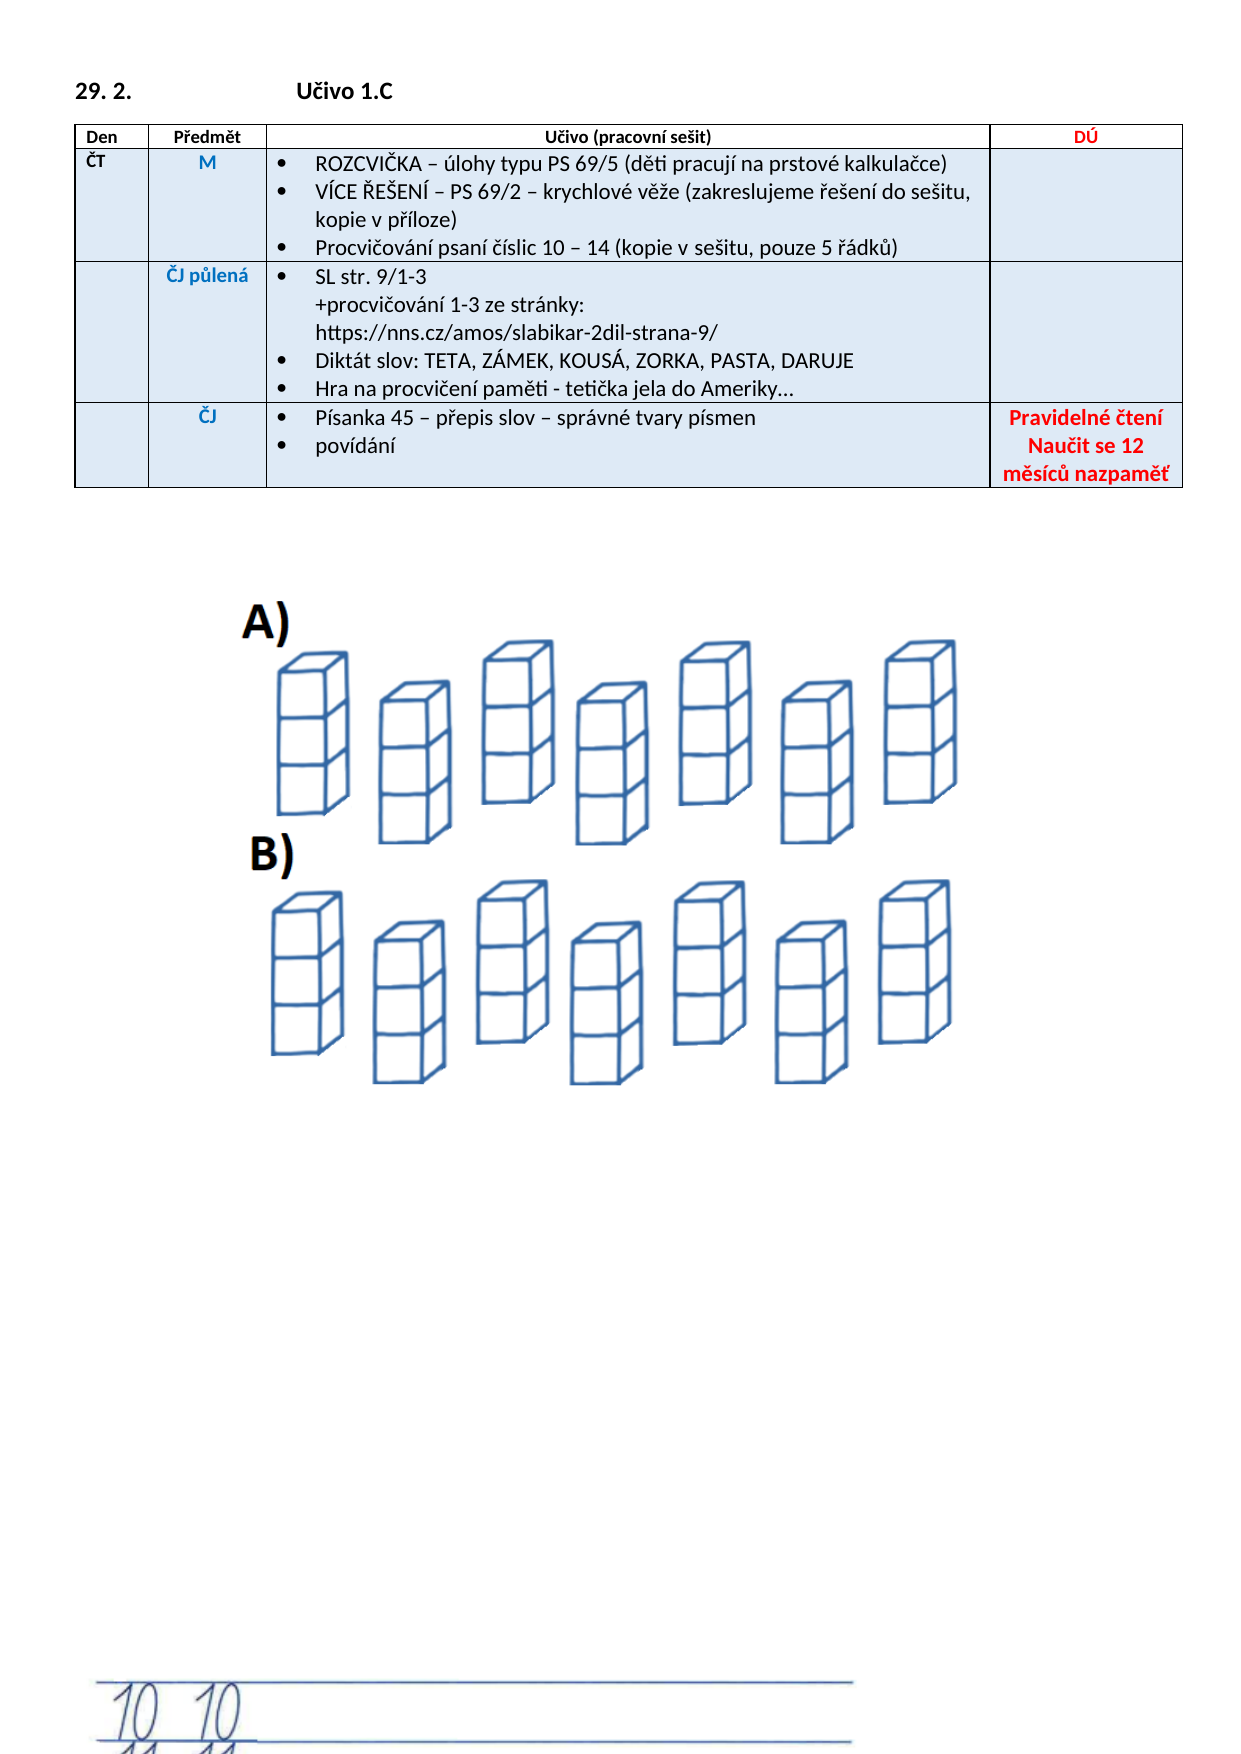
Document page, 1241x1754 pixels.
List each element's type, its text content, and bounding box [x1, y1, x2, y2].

table_header DÚ [991, 125, 1182, 148]
table_cell Pravidelné čtení Naučit se 12 měsíců nazpaměť [991, 403, 1182, 487]
table_cell ČJ [149, 403, 266, 487]
table_cell [76, 403, 148, 487]
table_cell SL str. 9/1-3 +procvičování 1-3 ze stránky: https://nns.cz/amos/slabikar-2dil-strana-9/ Diktát slov: TETA, ZÁMEK, KOUSÁ, ZORKA, PASTA, DARUJE Hra na procvičení paměti - tetička jela do Ameriky… [267, 262, 989, 402]
table_cell [991, 262, 1182, 402]
text 29. 2. Učivo 1.C [75, 75, 1165, 106]
picture [236, 582, 1004, 1100]
table_cell ČT [76, 149, 148, 261]
table_header Předmět [149, 125, 266, 148]
table_cell ROZCVIČKA – úlohy typu PS 69/5 (děti pracují na prstové kalkulačce) VÍCE ŘEŠENÍ – PS 69/2 – krychlové věže (zakreslujeme řešení do sešitu, kopie v příloze) Procvičování psaní číslic 10 – 14 (kopie v sešitu, pouze 5 řádků) [267, 149, 989, 261]
table_cell [991, 149, 1182, 261]
table_cell M [149, 149, 266, 261]
table_header Učivo (pracovní sešit) [267, 125, 989, 148]
picture [75, 1649, 910, 1754]
table_cell ČJ půlená [149, 262, 266, 402]
table_cell [76, 262, 148, 402]
table_header Den [76, 125, 148, 148]
table_cell Písanka 45 – přepis slov – správné tvary písmen povídání [267, 403, 989, 487]
